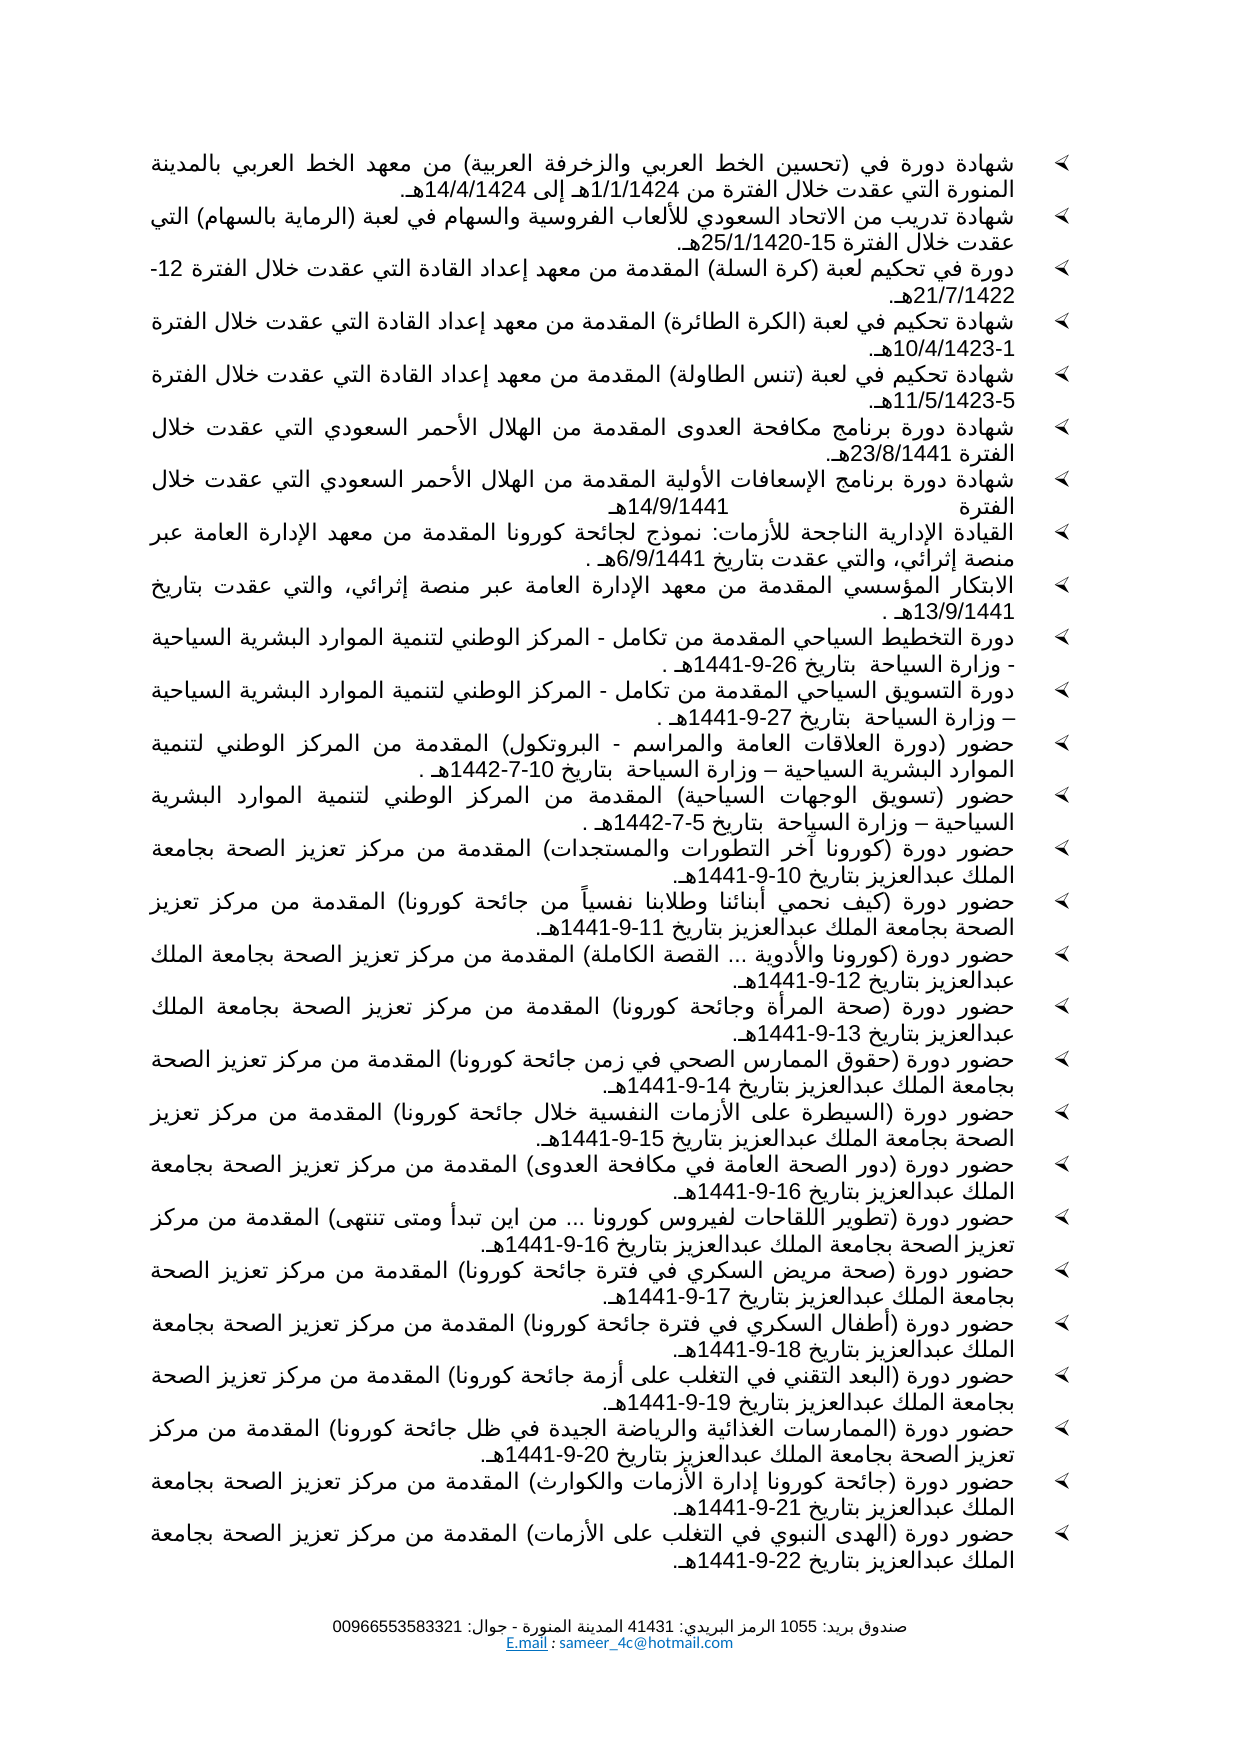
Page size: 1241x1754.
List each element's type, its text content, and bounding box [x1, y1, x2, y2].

list الابتكار المؤسسي المقدمة من معهد الإدارة العامة عبر منصة إثرائي، والتي عقدت بتاريخ 13/9/1441هـ . [150, 572, 1053, 624]
list حضور دورة (أطفال السكري في فترة جائحة كورونا) المقدمة من مركز تعزيز الصحة بجامعة الملك عبدالعزيز بتاريخ 18-9-1441هـ. [150, 1309, 1053, 1362]
list حضور دورة (حقوق الممارس الصحي في زمن جائحة كورونا) المقدمة من مركز تعزيز الصحة بجامعة الملك عبدالعزيز بتاريخ 14-9-1441هـ. [150, 1046, 1053, 1099]
list حضور دورة (جائحة كورونا إدارة الأزمات والكوارث) المقدمة من مركز تعزيز الصحة بجامعة الملك عبدالعزيز بتاريخ 21-9-1441هـ. [150, 1468, 1053, 1520]
list القيادة الإدارية الناجحة للأزمات: نموذج لجائحة كورونا المقدمة من معهد الإدارة العامة عبر منصة إثرائي، والتي عقدت بتاريخ 6/9/1441هـ . [150, 519, 1053, 572]
list حضور دورة (دور الصحة العامة في مكافحة العدوى) المقدمة من مركز تعزيز الصحة بجامعة الملك عبدالعزيز بتاريخ 16-9-1441هـ. [150, 1151, 1053, 1204]
list شهادة تحكيم في لعبة (تنس الطاولة) المقدمة من معهد إعداد القادة التي عقدت خلال الفترة 5-11/5/1423هـ. [150, 361, 1053, 413]
list دورة التخطيط السياحي المقدمة من تكامل - المركز الوطني لتنمية الموارد البشرية السياحية - وزارة السياحة بتاريخ 26-9-1441هـ . [150, 624, 1053, 677]
list شهادة دورة برنامج مكافحة العدوى المقدمة من الهلال الأحمر السعودي التي عقدت خلال الفترة 23/8/1441هـ. [150, 413, 1053, 466]
list حضور دورة (السيطرة على الأزمات النفسية خلال جائحة كورونا) المقدمة من مركز تعزيز الصحة بجامعة الملك عبدالعزيز بتاريخ 15-9-1441هـ. [150, 1099, 1053, 1151]
list حضور دورة (الممارسات الغذائية والرياضة الجيدة في ظل جائحة كورونا) المقدمة من مركز تعزيز الصحة بجامعة الملك عبدالعزيز بتاريخ 20-9-1441هـ. [150, 1415, 1053, 1468]
list شهادة تدريب من الاتحاد السعودي للألعاب الفروسية والسهام في لعبة (الرماية بالسهام) التي عقدت خلال الفترة 15-25/1/1420هـ. [150, 203, 1053, 255]
list حضور دورة (كورونا والأدوية ... القصة الكاملة) المقدمة من مركز تعزيز الصحة بجامعة الملك عبدالعزيز بتاريخ 12-9-1441هـ. [150, 941, 1053, 993]
list حضور (تسويق الوجهات السياحية) المقدمة من المركز الوطني لتنمية الموارد البشرية السياحية – وزارة السياحة بتاريخ 5-7-1442هـ . [150, 782, 1053, 835]
list حضور دورة (صحة المرأة وجائحة كورونا) المقدمة من مركز تعزيز الصحة بجامعة الملك عبدالعزيز بتاريخ 13-9-1441هـ. [150, 993, 1053, 1046]
list حضور دورة (كورونا آخر التطورات والمستجدات) المقدمة من مركز تعزيز الصحة بجامعة الملك عبدالعزيز بتاريخ 10-9-1441هـ. [150, 835, 1053, 888]
list شهادة دورة في (تحسين الخط العربي والزخرفة العربية) من معهد الخط العربي بالمدينة المنورة التي عقدت خلال الفترة من 1/1/1424هـ إلى 14/4/1424هـ. [150, 150, 1053, 203]
list شهادة دورة برنامج الإسعافات الأولية المقدمة من الهلال الأحمر السعودي التي عقدت خلال الفترة 14/9/1441هـ [150, 466, 1053, 519]
list شهادة تحكيم في لعبة (الكرة الطائرة) المقدمة من معهد إعداد القادة التي عقدت خلال الفترة 1-10/4/1423هـ. [150, 308, 1053, 361]
list حضور دورة (كيف نحمي أبنائنا وطلابنا نفسياً من جائحة كورونا) المقدمة من مركز تعزيز الصحة بجامعة الملك عبدالعزيز بتاريخ 11-9-1441هـ. [150, 888, 1053, 941]
list حضور دورة (صحة مريض السكري في فترة جائحة كورونا) المقدمة من مركز تعزيز الصحة بجامعة الملك عبدالعزيز بتاريخ 17-9-1441هـ. [150, 1257, 1053, 1309]
list دورة في تحكيم لعبة (كرة السلة) المقدمة من معهد إعداد القادة التي عقدت خلال الفترة 12-21/7/1422هـ. [150, 255, 1053, 308]
list حضور (دورة العلاقات العامة والمراسم - البروتكول) المقدمة من المركز الوطني لتنمية الموارد البشرية السياحية – وزارة السياحة بتاريخ 10-7-1442هـ . [150, 730, 1053, 782]
list حضور دورة (البعد التقني في التغلب على أزمة جائحة كورونا) المقدمة من مركز تعزيز الصحة بجامعة الملك عبدالعزيز بتاريخ 19-9-1441هـ. [150, 1362, 1053, 1415]
list دورة التسويق السياحي المقدمة من تكامل - المركز الوطني لتنمية الموارد البشرية السياحية – وزارة السياحة بتاريخ 27-9-1441هـ . [150, 677, 1053, 730]
list حضور دورة (الهدى النبوي في التغلب على الأزمات) المقدمة من مركز تعزيز الصحة بجامعة الملك عبدالعزيز بتاريخ 22-9-1441هـ. [150, 1520, 1053, 1573]
list حضور دورة (تطوير اللقاحات لفيروس كورونا ... من اين تبدأ ومتى تنتهى) المقدمة من مركز تعزيز الصحة بجامعة الملك عبدالعزيز بتاريخ 16-9-1441هـ. [150, 1204, 1053, 1257]
